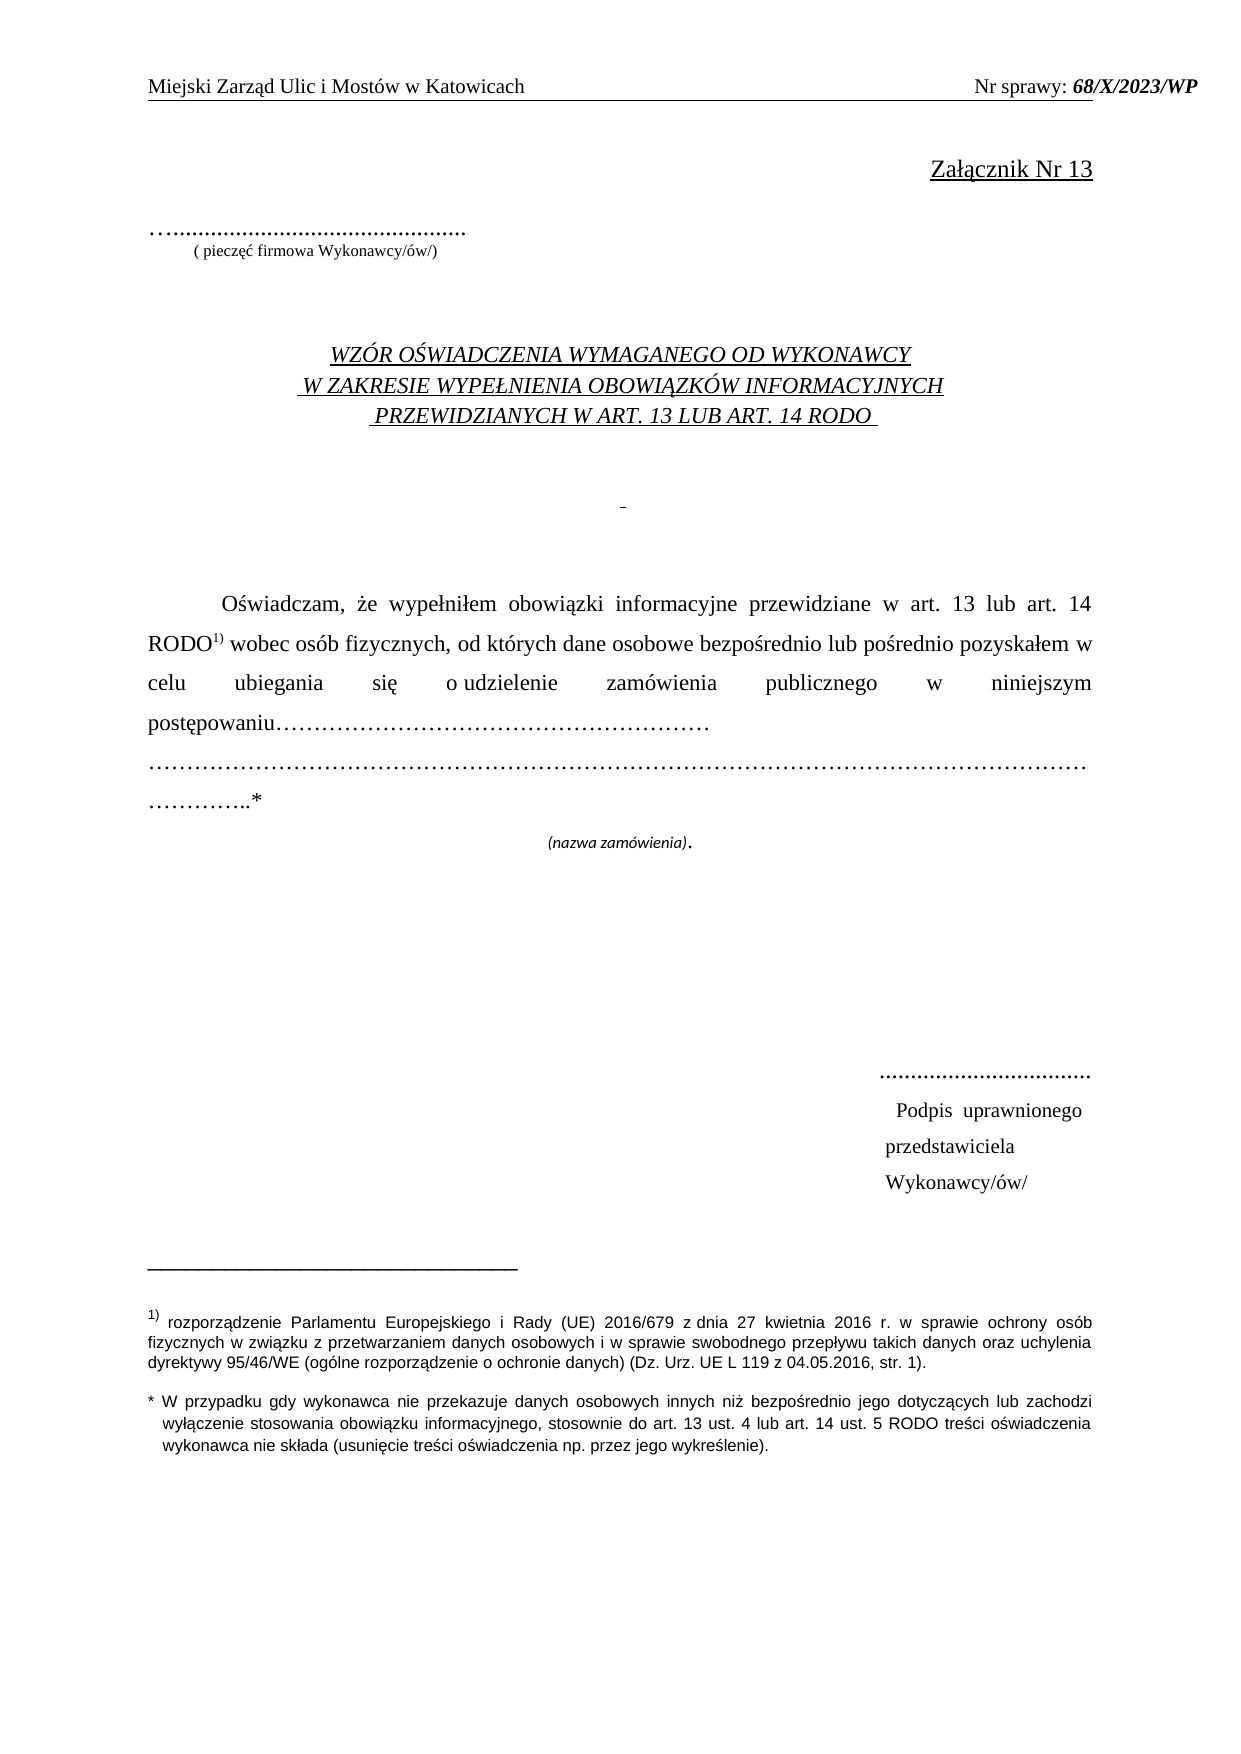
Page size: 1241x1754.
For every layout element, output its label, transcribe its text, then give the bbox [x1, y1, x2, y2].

text Oświadczam, że wypełniłem obowiązki informacyjne przewidziane w art. 13 lub art. 14 RODO1) wobec osób fizycznych, od których dane osobowe bezpośrednio lub pośrednio pozyskałem w celu ubiegania się o udzielenie zamówienia publicznego w niniejszym postępowaniu………………………………………………… [148, 590, 1093, 735]
text .................................. [879, 1055, 1093, 1083]
text Podpis uprawnionego [885, 1098, 1093, 1122]
text _____________________________ [148, 1245, 1093, 1272]
text …............................................... [148, 212, 1093, 240]
text PRZEWIDZIANYCH W ART. 13 LUB ART. 14 RODO [148, 402, 1093, 428]
text * W przypadku gdy wykonawca nie przekazuje danych osobowych innych niż bezpośrednio jego dotyczących lub zachodzi wyłączenie stosowania obowiązku informacyjnego, stosownie do art. 13 ust. 4 lub art. 14 ust. 5 RODO treści oświadczenia wykonawca nie składa (usunięcie treści oświadczenia np. przez jego wykreślenie). [148, 1392, 1093, 1455]
text ( pieczęć firmowa Wykonawcy/ów/) [148, 240, 1093, 259]
text (nazwa zamówienia). [148, 827, 1093, 853]
text 1) rozporządzenie Parlamentu Europejskiego i Rady (UE) 2016/679 z dnia 27 kwietnia 2016 r. w sprawie ochrony osób fizycznych w związku z przetwarzaniem danych osobowych i w sprawie swobodnego przepływu takich danych oraz uchylenia dyrektywy 95/46/WE (ogólne rozporządzenie o ochronie danych) (Dz. Urz. UE L 119 z 04.05.2016, str. 1). [148, 1307, 1093, 1372]
text WZÓR OŚWIADCZENIA WYMAGANEGO OD WYKONAWCY [148, 342, 1093, 368]
text Załącznik Nr 13 [148, 154, 1093, 183]
text przedstawiciela Wykonawcy/ów/ [885, 1134, 1093, 1194]
text ………………………………………………………………………………………………………………………..* [148, 748, 1093, 814]
text W ZAKRESIE WYPEŁNIENIA OBOWIĄZKÓW INFORMACYJNYCH [148, 372, 1093, 398]
